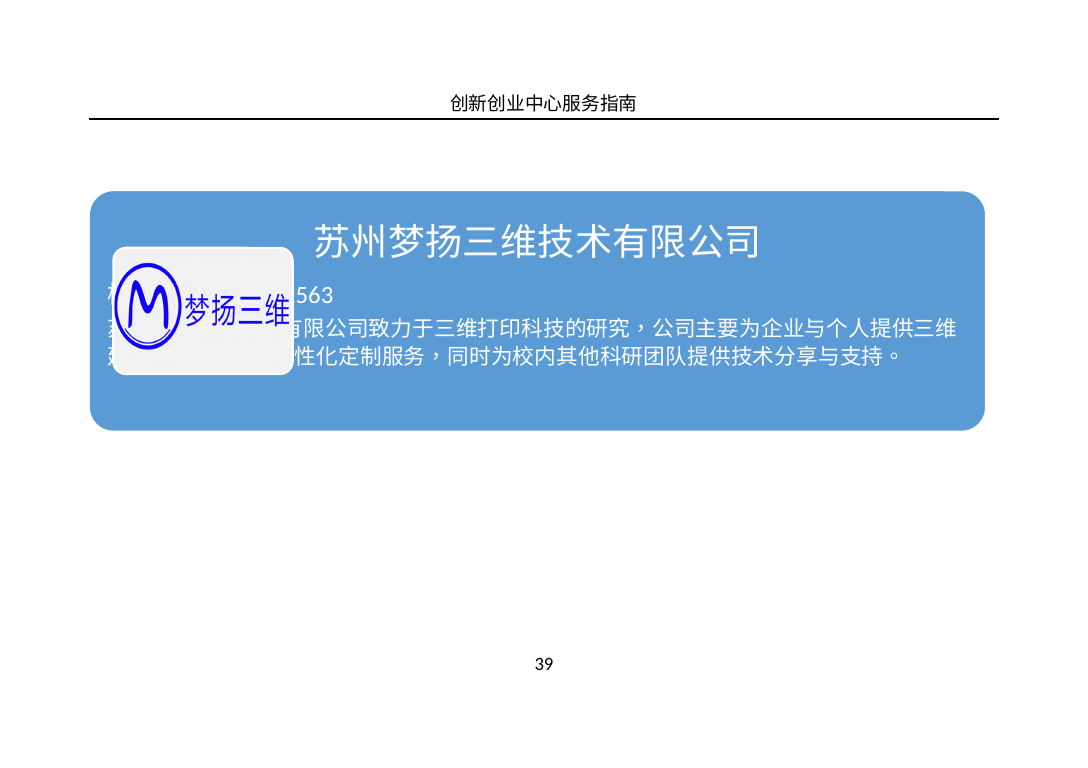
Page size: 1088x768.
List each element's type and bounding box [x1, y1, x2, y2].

picture [115, 249, 291, 373]
